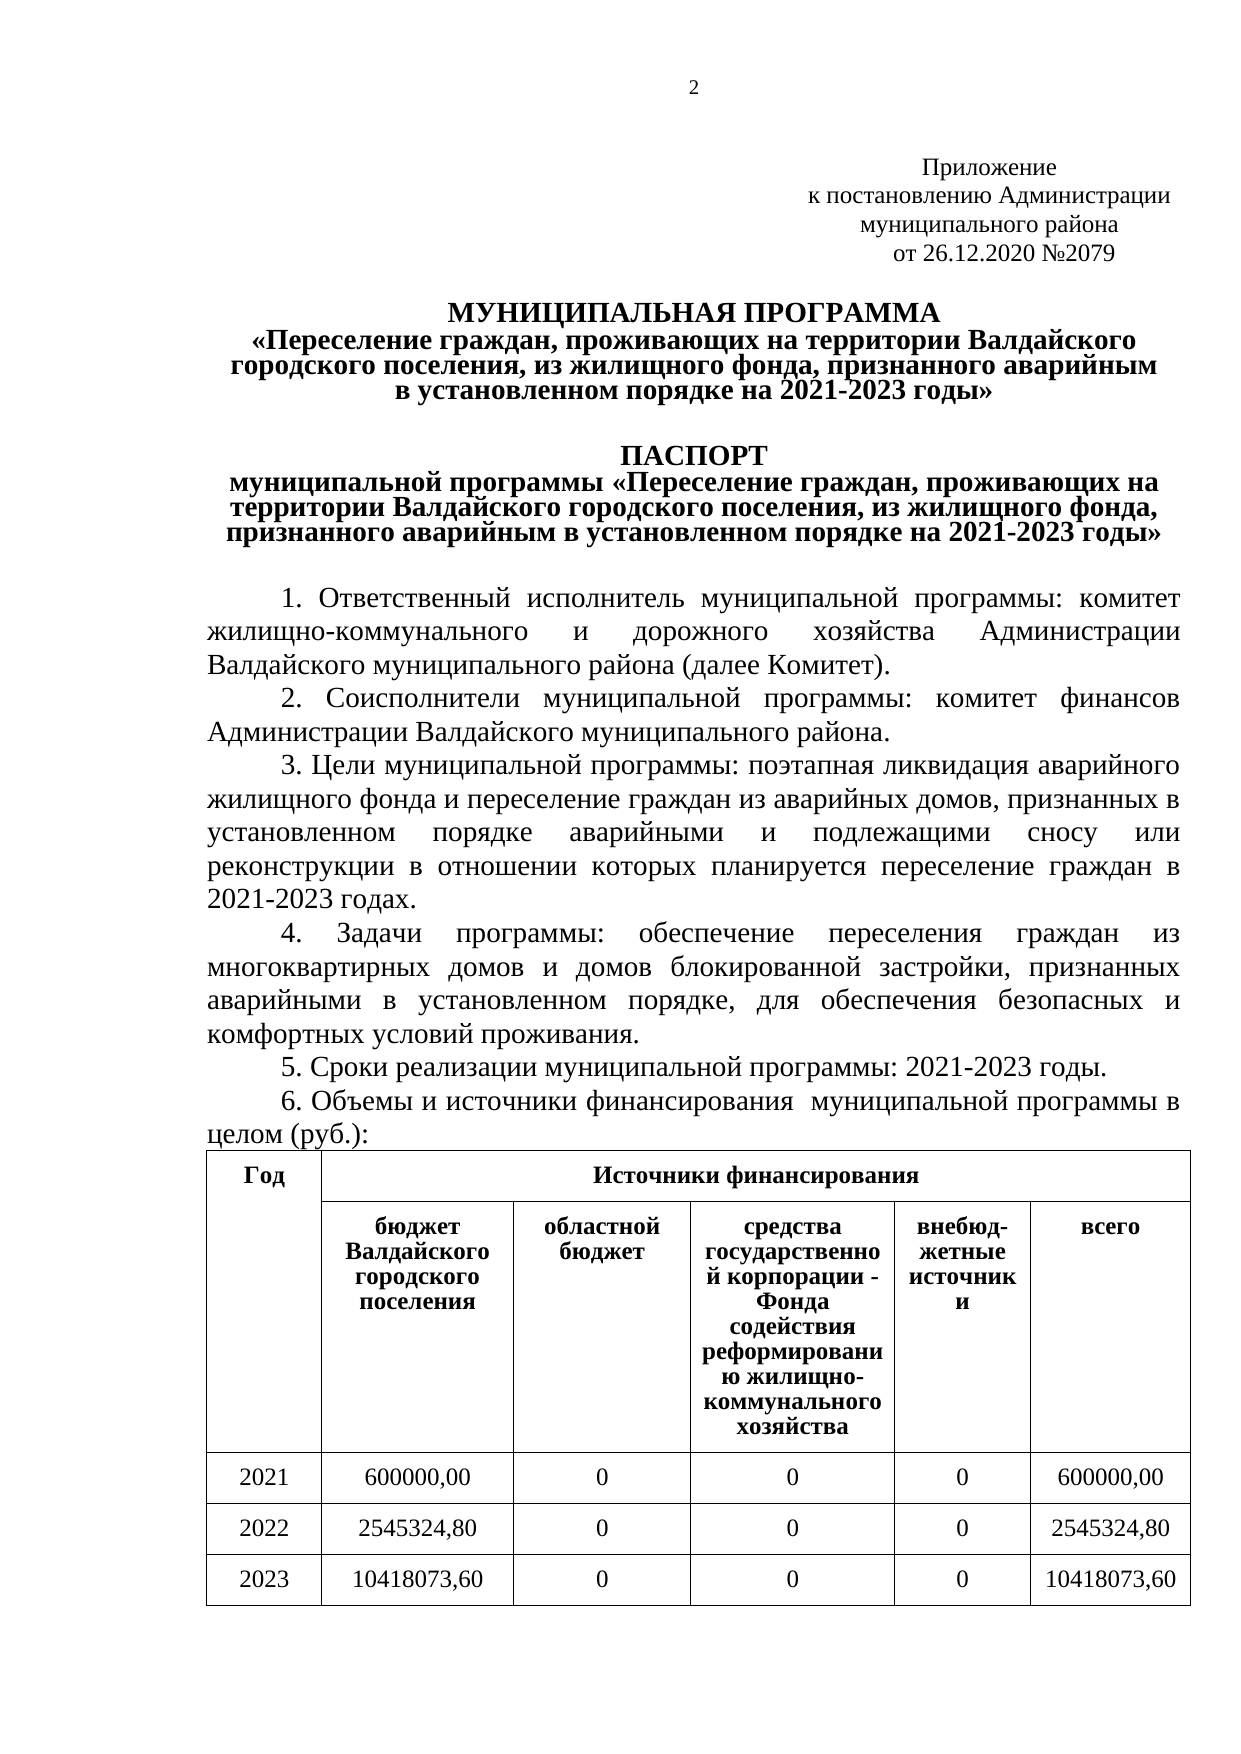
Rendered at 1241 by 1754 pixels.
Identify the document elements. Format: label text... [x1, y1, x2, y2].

table_cell 2023 [207, 1555, 321, 1605]
text 5. Сроки реализации муниципальной программы: 2021-2023 годы. [207, 1049, 1181, 1083]
text 6. Объемы и источники финансирования муниципальной программы в целом (руб.): [207, 1083, 1181, 1150]
table_cell 0 [895, 1555, 1030, 1605]
table_cell 600000,00 [1031, 1453, 1190, 1503]
table_cell средства государственной корпорации - Фонда содействия реформированию жилищно-коммунального хозяйства [691, 1202, 894, 1452]
table_cell 0 [691, 1504, 894, 1554]
text 4. Задачи программы: обеспечение переселения граждан из многоквартирных домов и домов блокированной застройки, признанных аварийными в установленном порядке, для обеспечения безопасных и комфортных условий проживания. [207, 915, 1181, 1049]
table_cell 0 [895, 1453, 1030, 1503]
text 2. Соисполнители муниципальной программы: комитет финансов Администрации Валдайского муниципального района. [207, 680, 1181, 747]
table_cell 0 [514, 1504, 690, 1554]
table_cell внебюд- жетные источники [895, 1202, 1030, 1452]
table_header Источники финансирования [322, 1151, 1190, 1201]
table_cell 2021 [207, 1453, 321, 1503]
table_cell бюджет Валдайского городского поселения [322, 1202, 513, 1452]
text к постановлению Администрации [797, 181, 1181, 209]
table_cell 0 [895, 1504, 1030, 1554]
text муниципального района [797, 209, 1181, 238]
text в установленном порядке на 2021-2023 годы» [207, 379, 1181, 404]
table_cell 10418073,60 [322, 1555, 513, 1605]
table_cell 0 [514, 1453, 690, 1503]
text 3. Цели муниципальной программы: поэтапная ликвидация аварийного жилищного фонда и переселение граждан из аварийных домов, признанных в установленном порядке аварийными и подлежащими сносу или реконструкции в отношении которых планируется переселение граждан в 2021-2023 годах. [207, 747, 1181, 915]
text ПАСПОРТ [207, 438, 1181, 471]
text городского поселения, из жилищного фонда, признанного аварийным [207, 354, 739, 379]
table_cell 2545324,80 [1031, 1504, 1190, 1554]
table_cell 2022 [207, 1504, 321, 1554]
table_cell областной бюджет [514, 1202, 690, 1452]
table_cell 2545324,80 [322, 1504, 513, 1554]
table_cell 10418073,60 [1031, 1555, 1190, 1605]
text МУНИЦИПАЛЬНАЯ ПРОГРАММА [207, 296, 1181, 329]
text городского поселения, из жилищного фонда, признанного аварийным [743, 354, 1181, 379]
table_cell 0 [691, 1555, 894, 1605]
table_cell 0 [691, 1453, 894, 1503]
text муниципальной программы «Переселение граждан, проживающих на территории Валдайского городского поселения, из жилищного фонда, признанного аварийным в установленном порядке на 2021-2023 годы» [207, 471, 1181, 546]
table_cell всего [1031, 1202, 1190, 1452]
text от 26.12.2020 №2079 [207, 238, 1181, 267]
text 1. Ответственный исполнитель муниципальной программы: комитет жилищно-коммунального и дорожного хозяйства Администрации Валдайского муниципального района (далее Комитет). [207, 580, 1181, 680]
text «Переселение граждан, проживающих на территории Валдайского [207, 329, 1181, 354]
table_cell 0 [514, 1555, 690, 1605]
text Приложение [797, 152, 1181, 181]
table_header Год [207, 1151, 321, 1452]
table_cell 600000,00 [322, 1453, 513, 1503]
